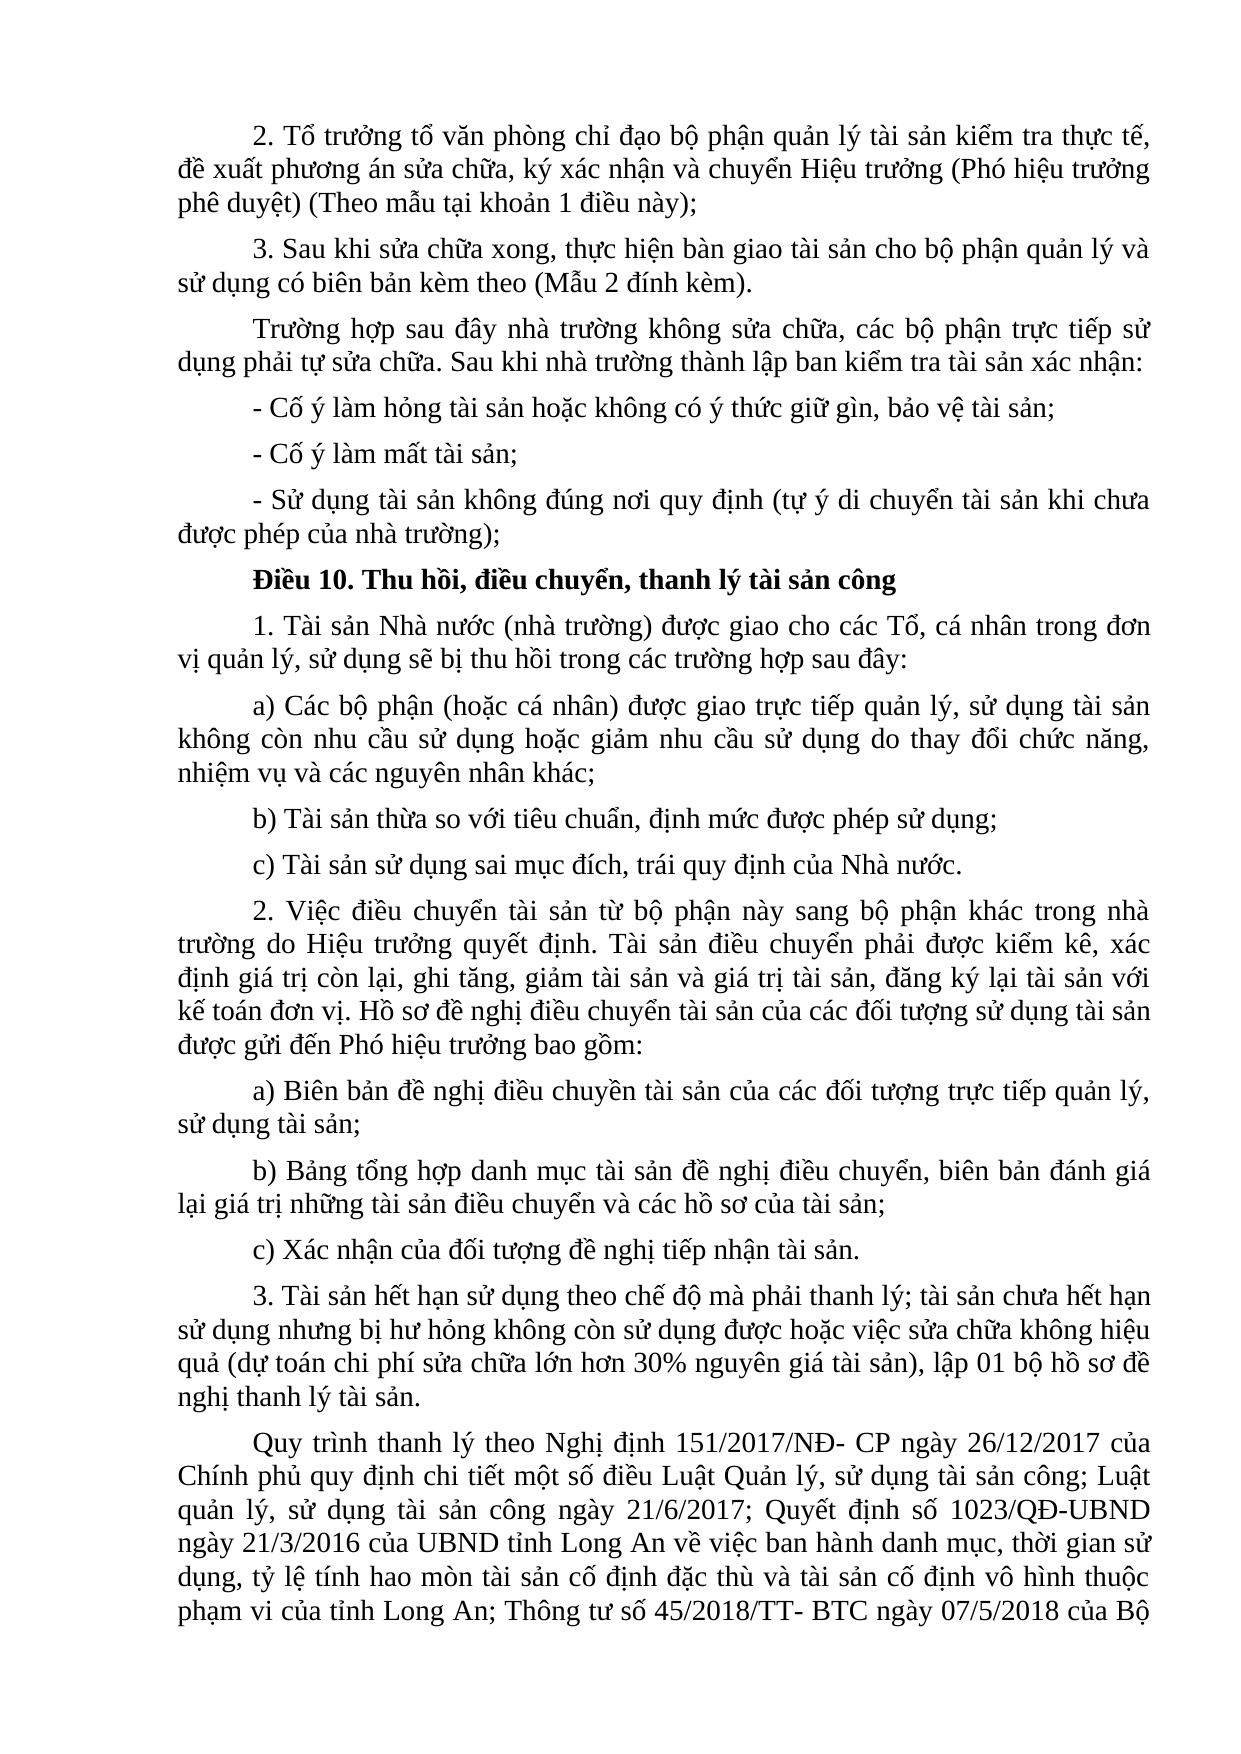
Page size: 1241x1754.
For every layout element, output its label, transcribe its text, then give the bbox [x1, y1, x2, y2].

text c) Xác nhận của đối tượng đề nghị tiếp nhận tài sản. [177, 1232, 1152, 1266]
text b) Tài sản thừa so với tiêu chuẩn, định mức được phép sử dụng; [177, 801, 1152, 834]
text 3. Sau khi sửa chữa xong, thực hiện bàn giao tài sản cho bộ phận quản lý và sử dụng có biên bản kèm theo (Mẫu 2 đính kèm). [177, 231, 1152, 298]
text - Sử dụng tài sản không đúng nơi quy định (tự ý di chuyển tài sản khi chưa được phép của nhà trường); [177, 482, 1152, 549]
text 3. Tài sản hết hạn sử dụng theo chế độ mà phải thanh lý; tài sản chưa hết hạn sử dụng nhưng bị hư hỏng không còn sử dụng được hoặc việc sửa chữa không hiệu quả (dự toán chi phí sửa chữa lớn hơn 30% nguyên giá tài sản), lập 01 bộ hồ sơ đề nghị thanh lý tài sản. [177, 1278, 1152, 1412]
text b) Bảng tổng hợp danh mục tài sản đề nghị điều chuyển, biên bản đánh giá lại giá trị những tài sản điều chuyển và các hồ sơ của tài sản; [177, 1153, 1152, 1220]
text 2. Việc điều chuyển tài sản từ bộ phận này sang bộ phận khác trong nhà trường do Hiệu trưởng quyết định. Tài sản điều chuyển phải được kiểm kê, xác định giá trị còn lại, ghi tăng, giảm tài sản và giá trị tài sản, đăng ký lại tài sản với kế toán đơn vị. Hồ sơ đề nghị điều chuyển tài sản của các đối tượng sử dụng tài sản được gửi đến Phó hiệu trưởng bao gồm: [177, 893, 1152, 1061]
text 1. Tài sản Nhà nước (nhà trường) được giao cho các Tổ, cá nhân trong đơn vị quản lý, sử dụng sẽ bị thu hồi trong các trường hợp sau đây: [177, 608, 1152, 675]
text Điều 10. Thu hồi, điều chuyển, thanh lý tài sản công [177, 562, 1152, 596]
text a) Biên bản đề nghị điều chuyền tài sản của các đối tượng trực tiếp quản lý, sử dụng tài sản; [177, 1073, 1152, 1140]
text - Cố ý làm hỏng tài sản hoặc không có ý thức giữ gìn, bảo vệ tài sản; [177, 390, 1152, 424]
text 2. Tổ trưởng tổ văn phòng chỉ đạo bộ phận quản lý tài sản kiểm tra thực tế, đề xuất phương án sửa chữa, ký xác nhận và chuyển Hiệu trưởng (Phó hiệu trưởng phê duyệt) (Theo mẫu tại khoản 1 điều này); [177, 118, 1152, 219]
text a) Các bộ phận (hoặc cá nhân) được giao trực tiếp quản lý, sử dụng tài sản không còn nhu cầu sử dụng hoặc giảm nhu cầu sử dụng do thay đổi chức năng, nhiệm vụ và các nguyên nhân khác; [177, 688, 1152, 788]
text Trường hợp sau đây nhà trường không sửa chữa, các bộ phận trực tiếp sử dụng phải tự sửa chữa. Sau khi nhà trường thành lập ban kiểm tra tài sản xác nhận: [177, 311, 1152, 378]
text - Cố ý làm mất tài sản; [177, 436, 1152, 470]
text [177, 1425, 1152, 1626]
text c) Tài sản sử dụng sai mục đích, trái quy định của Nhà nước. [177, 847, 1152, 880]
